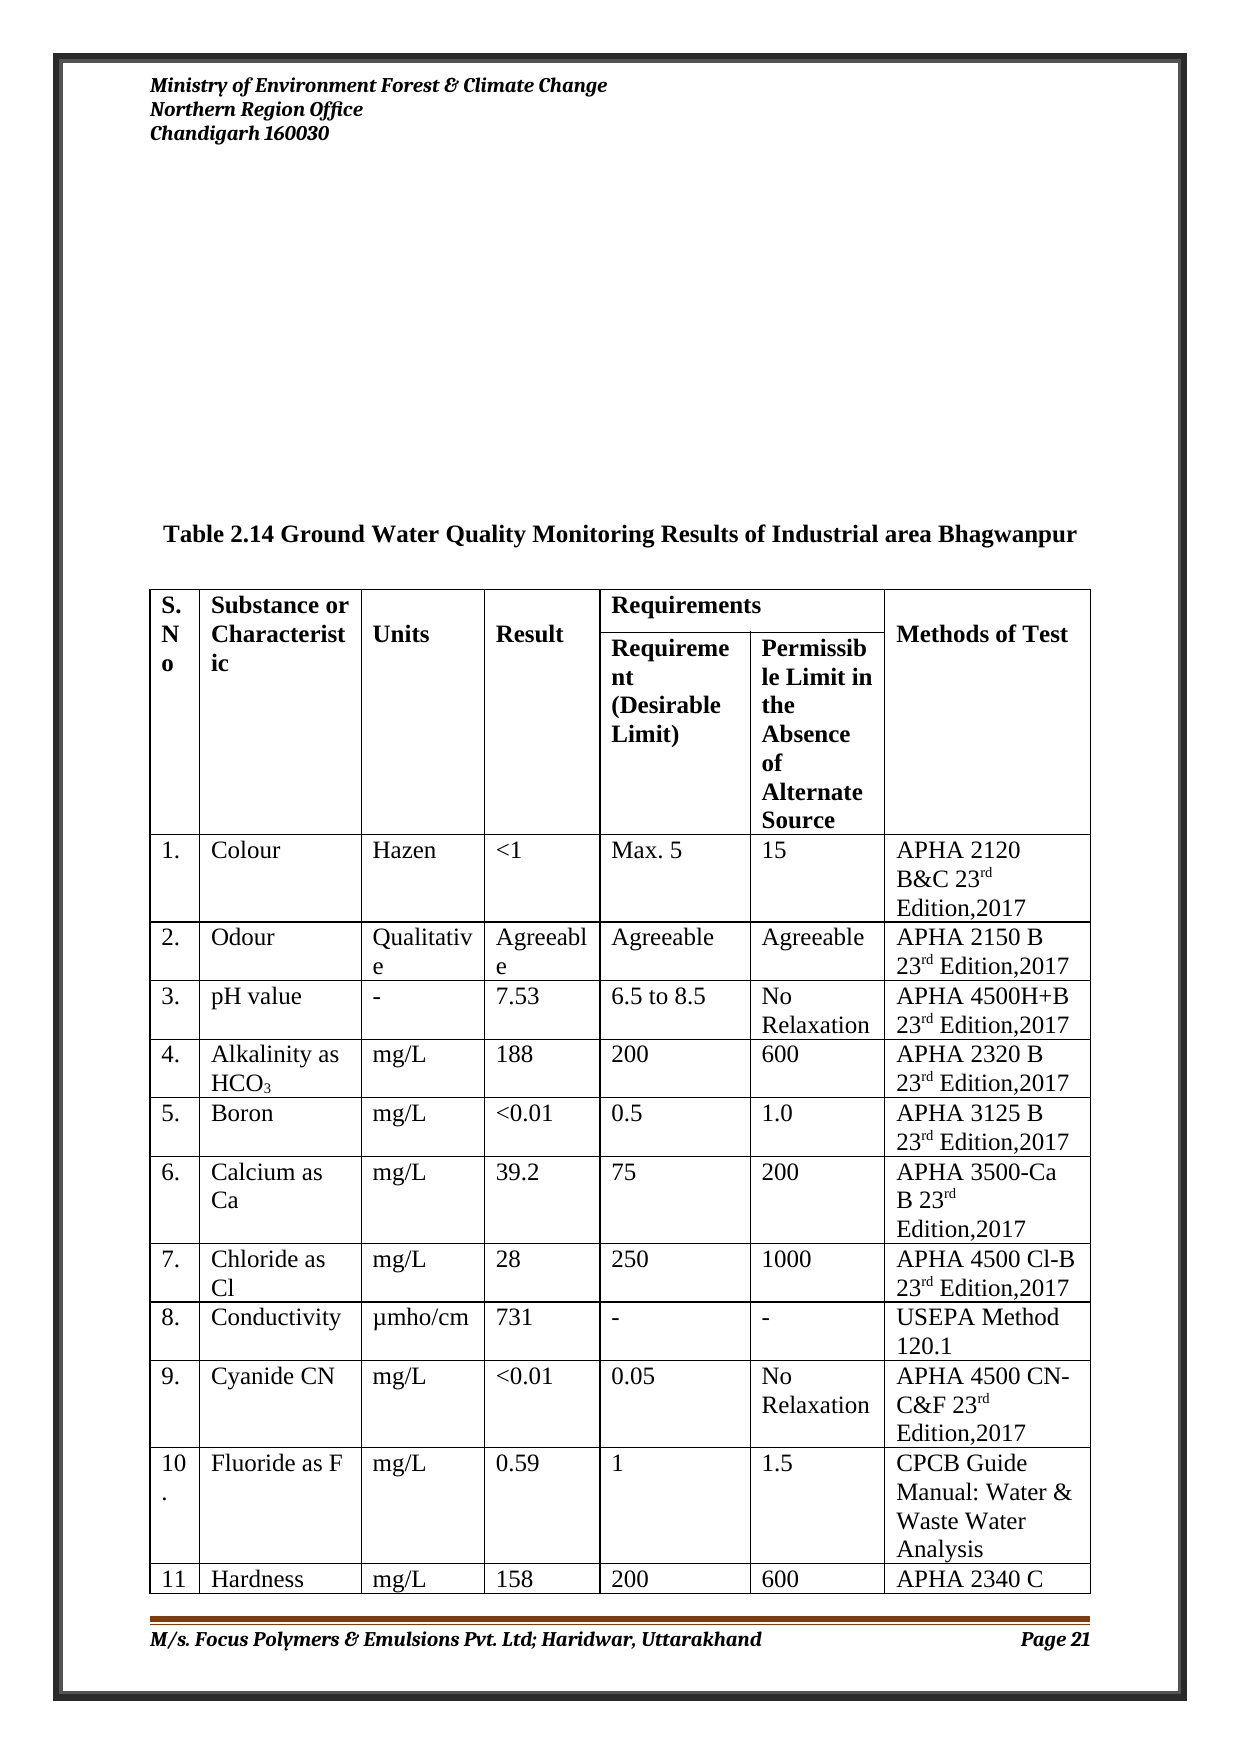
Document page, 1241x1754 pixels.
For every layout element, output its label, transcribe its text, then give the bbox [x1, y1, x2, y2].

table_cell APHA 2120 B&C 23rd Edition,2017 [885, 835, 1090, 921]
table_header Methods of Test [885, 590, 1090, 834]
table_cell 7. [151, 1244, 199, 1301]
table_cell Colour [200, 835, 361, 921]
table_cell pH value [200, 981, 361, 1038]
table_cell Boron [200, 1098, 361, 1156]
table_cell 2. [151, 923, 199, 980]
table_header Result [485, 590, 599, 834]
table_cell 7.53 [485, 981, 599, 1038]
table_cell mg/L [362, 1157, 484, 1243]
table_cell 3. [151, 981, 199, 1038]
table_cell 188 [485, 1040, 599, 1097]
table_cell 600 [751, 1040, 884, 1097]
table_cell USEPA Method 120.1 [885, 1303, 1090, 1360]
table_cell 5. [151, 1098, 199, 1156]
table_cell <0.01 [485, 1361, 599, 1447]
table_cell 731 [485, 1303, 599, 1360]
table_cell 28 [485, 1244, 599, 1301]
table_cell mg/L [362, 1040, 484, 1097]
table_cell APHA 4500H+B 23rd Edition,2017 [885, 981, 1090, 1038]
table_cell - [362, 981, 484, 1038]
table_cell 200 [751, 1157, 884, 1243]
table_cell Max. 5 [601, 835, 750, 921]
table_cell Cyanide CN [200, 1361, 361, 1447]
table_cell 250 [601, 1244, 750, 1301]
table_header Units [362, 590, 484, 834]
table_cell 158 [485, 1564, 599, 1593]
table_cell Hazen [362, 835, 484, 921]
table_cell APHA 3125 B 23rd Edition,2017 [885, 1098, 1090, 1156]
table_cell 0.5 [601, 1098, 750, 1156]
table_cell No Relaxation [751, 981, 884, 1038]
table_cell 0.59 [485, 1448, 599, 1563]
table_cell Agreeable [601, 923, 750, 980]
text Table 2.14 Ground Water Quality Monitoring Results of Industrial area Bhagwanpur [150, 519, 1090, 548]
table_cell 1 [601, 1448, 750, 1563]
table_cell Agreeable [485, 923, 599, 980]
table_header Substance or Characteristic [200, 590, 361, 834]
table_cell <1 [485, 835, 599, 921]
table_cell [885, 1564, 1090, 1593]
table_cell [200, 1564, 361, 1593]
table_cell mg/L [362, 1361, 484, 1447]
table_cell No Relaxation [751, 1361, 884, 1447]
table_cell mg/L [362, 1244, 484, 1301]
table_cell 39.2 [485, 1157, 599, 1243]
table_cell Permissible Limit in the Absence of Alternate Source [751, 633, 884, 834]
table_cell APHA 4500 CN-C&F 23rd Edition,2017 [885, 1361, 1090, 1447]
table_cell 200 [601, 1040, 750, 1097]
table_cell 200 [601, 1564, 750, 1593]
table_cell 6. [151, 1157, 199, 1243]
table_cell Conductivity [200, 1303, 361, 1360]
table_cell 4. [151, 1040, 199, 1097]
table_cell 15 [751, 835, 884, 921]
table_cell mg/L [362, 1448, 484, 1563]
table_cell 8. [151, 1303, 199, 1360]
table_cell 11. [151, 1564, 199, 1593]
table_cell CPCB Guide Manual: Water & Waste Water Analysis [885, 1448, 1090, 1563]
table_header S. No [151, 590, 199, 834]
table_cell Chloride as Cl [200, 1244, 361, 1301]
table_cell 6.5 to 8.5 [601, 981, 750, 1038]
table_cell 1000 [751, 1244, 884, 1301]
table_cell 0.05 [601, 1361, 750, 1447]
table_header Requirements [601, 590, 884, 631]
table_cell 600 [751, 1564, 884, 1593]
table_cell Agreeable [751, 923, 884, 980]
table_cell APHA 2150 B 23rd Edition,2017 [885, 923, 1090, 980]
table_cell 75 [601, 1157, 750, 1243]
table_cell 1.0 [751, 1098, 884, 1156]
table_cell Qualitative [362, 923, 484, 980]
table_cell APHA 3500-Ca B 23rd Edition,2017 [885, 1157, 1090, 1243]
table_cell Calcium as Ca [200, 1157, 361, 1243]
table_cell mg/L [362, 1564, 484, 1593]
table_cell 9. [151, 1361, 199, 1447]
table_cell 10. [151, 1448, 199, 1563]
table_cell 1. [151, 835, 199, 921]
table_cell Fluoride as F [200, 1448, 361, 1563]
table_cell - [751, 1303, 884, 1360]
table_cell Alkalinity as HCO3 [200, 1040, 361, 1097]
table_cell Odour [200, 923, 361, 980]
table_cell APHA 2320 B 23rd Edition,2017 [885, 1040, 1090, 1097]
table_cell APHA 4500 Cl-B 23rd Edition,2017 [885, 1244, 1090, 1301]
table_cell - [601, 1303, 750, 1360]
table_cell µmho/cm [362, 1303, 484, 1360]
table_cell <0.01 [485, 1098, 599, 1156]
table_cell Requirement (Desirable Limit) [601, 633, 750, 834]
table_cell 1.5 [751, 1448, 884, 1563]
table_cell mg/L [362, 1098, 484, 1156]
